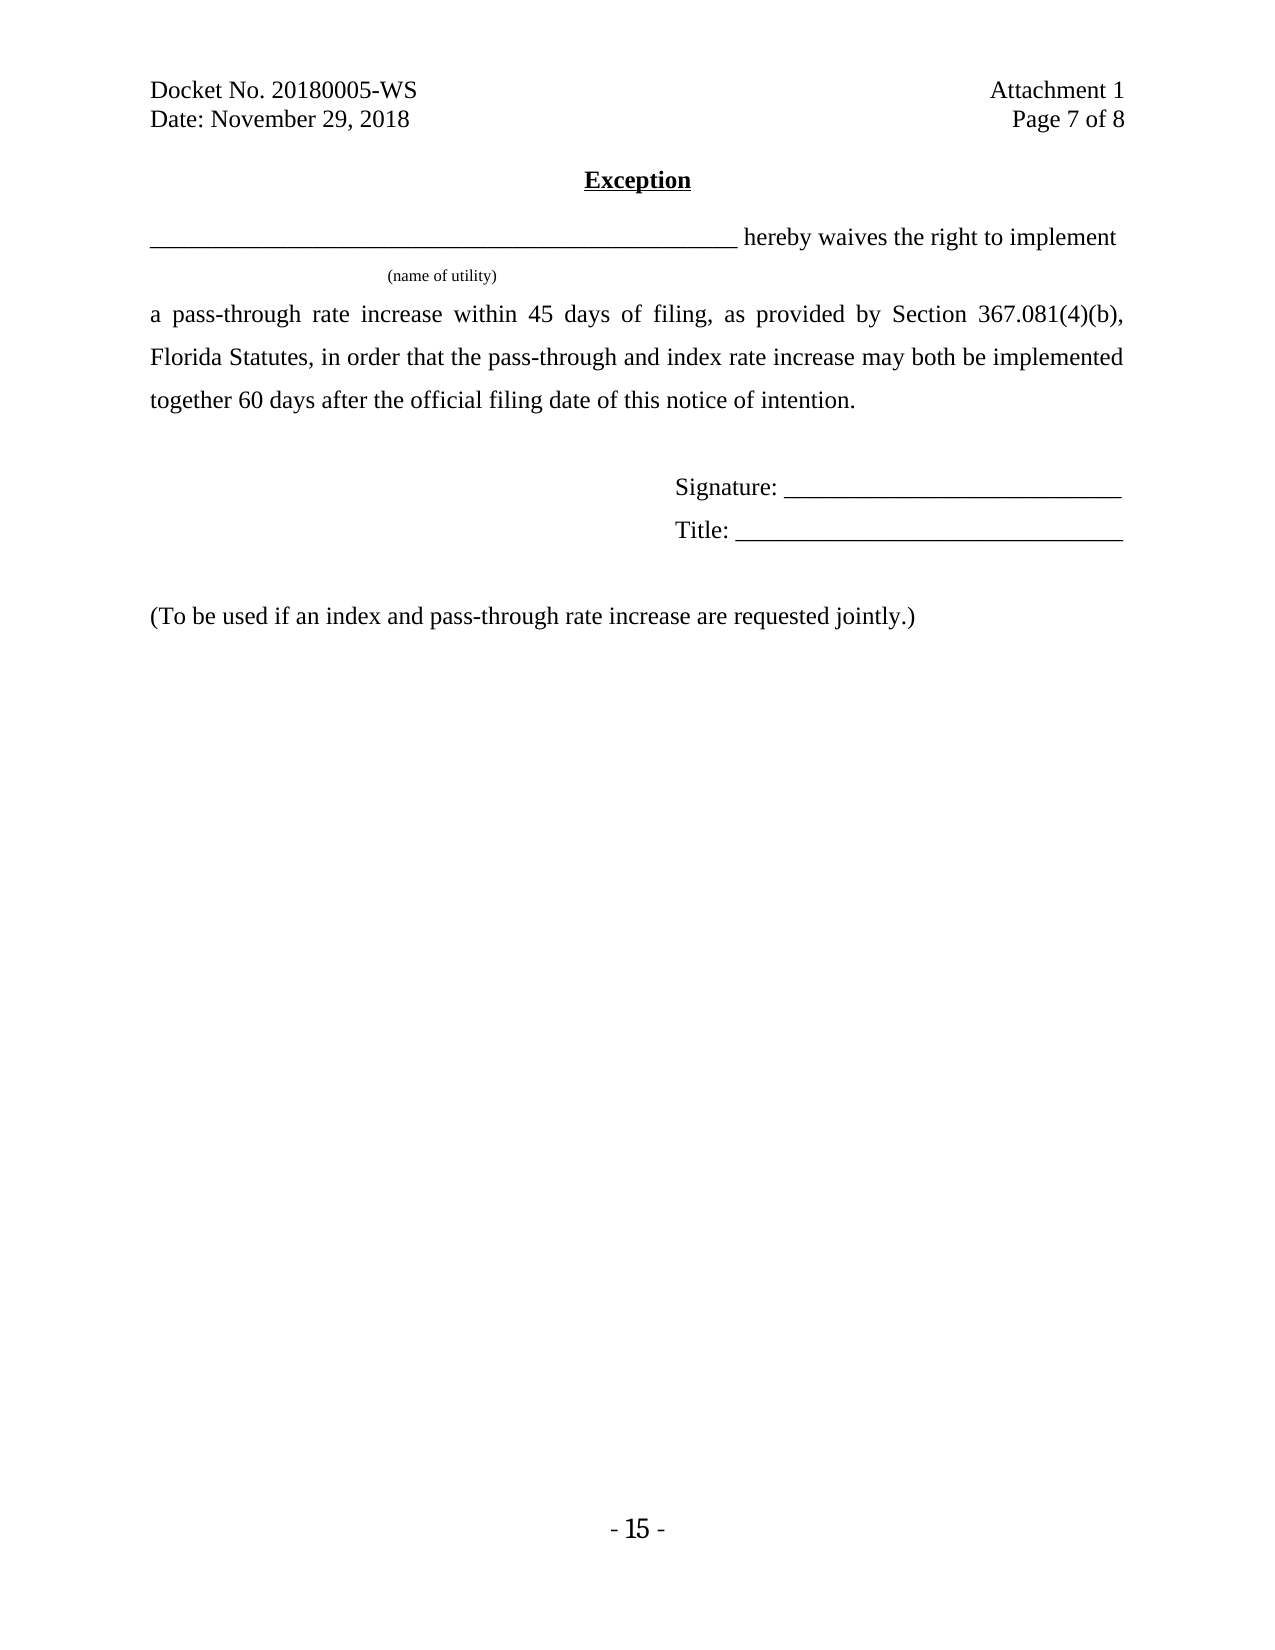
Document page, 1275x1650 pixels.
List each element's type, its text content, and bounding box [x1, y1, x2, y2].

text (name of utility) [150, 266, 1125, 285]
text a pass-through rate increase within 45 days of filing, as provided by Section 367.081(4)(b), Florida Statutes, in order that the pass-through and index rate increase may both be implemented together 60 days after the official filing date of this notice of intention. [150, 299, 1125, 414]
text Title: _______________________________ [150, 515, 1125, 543]
text Exception [150, 165, 1125, 194]
text Signature: ___________________________ [150, 472, 1125, 500]
text _______________________________________________ hereby waives the right to implement [150, 222, 1125, 251]
text (To be used if an index and pass-through rate increase are requested jointly.) [150, 601, 1125, 630]
